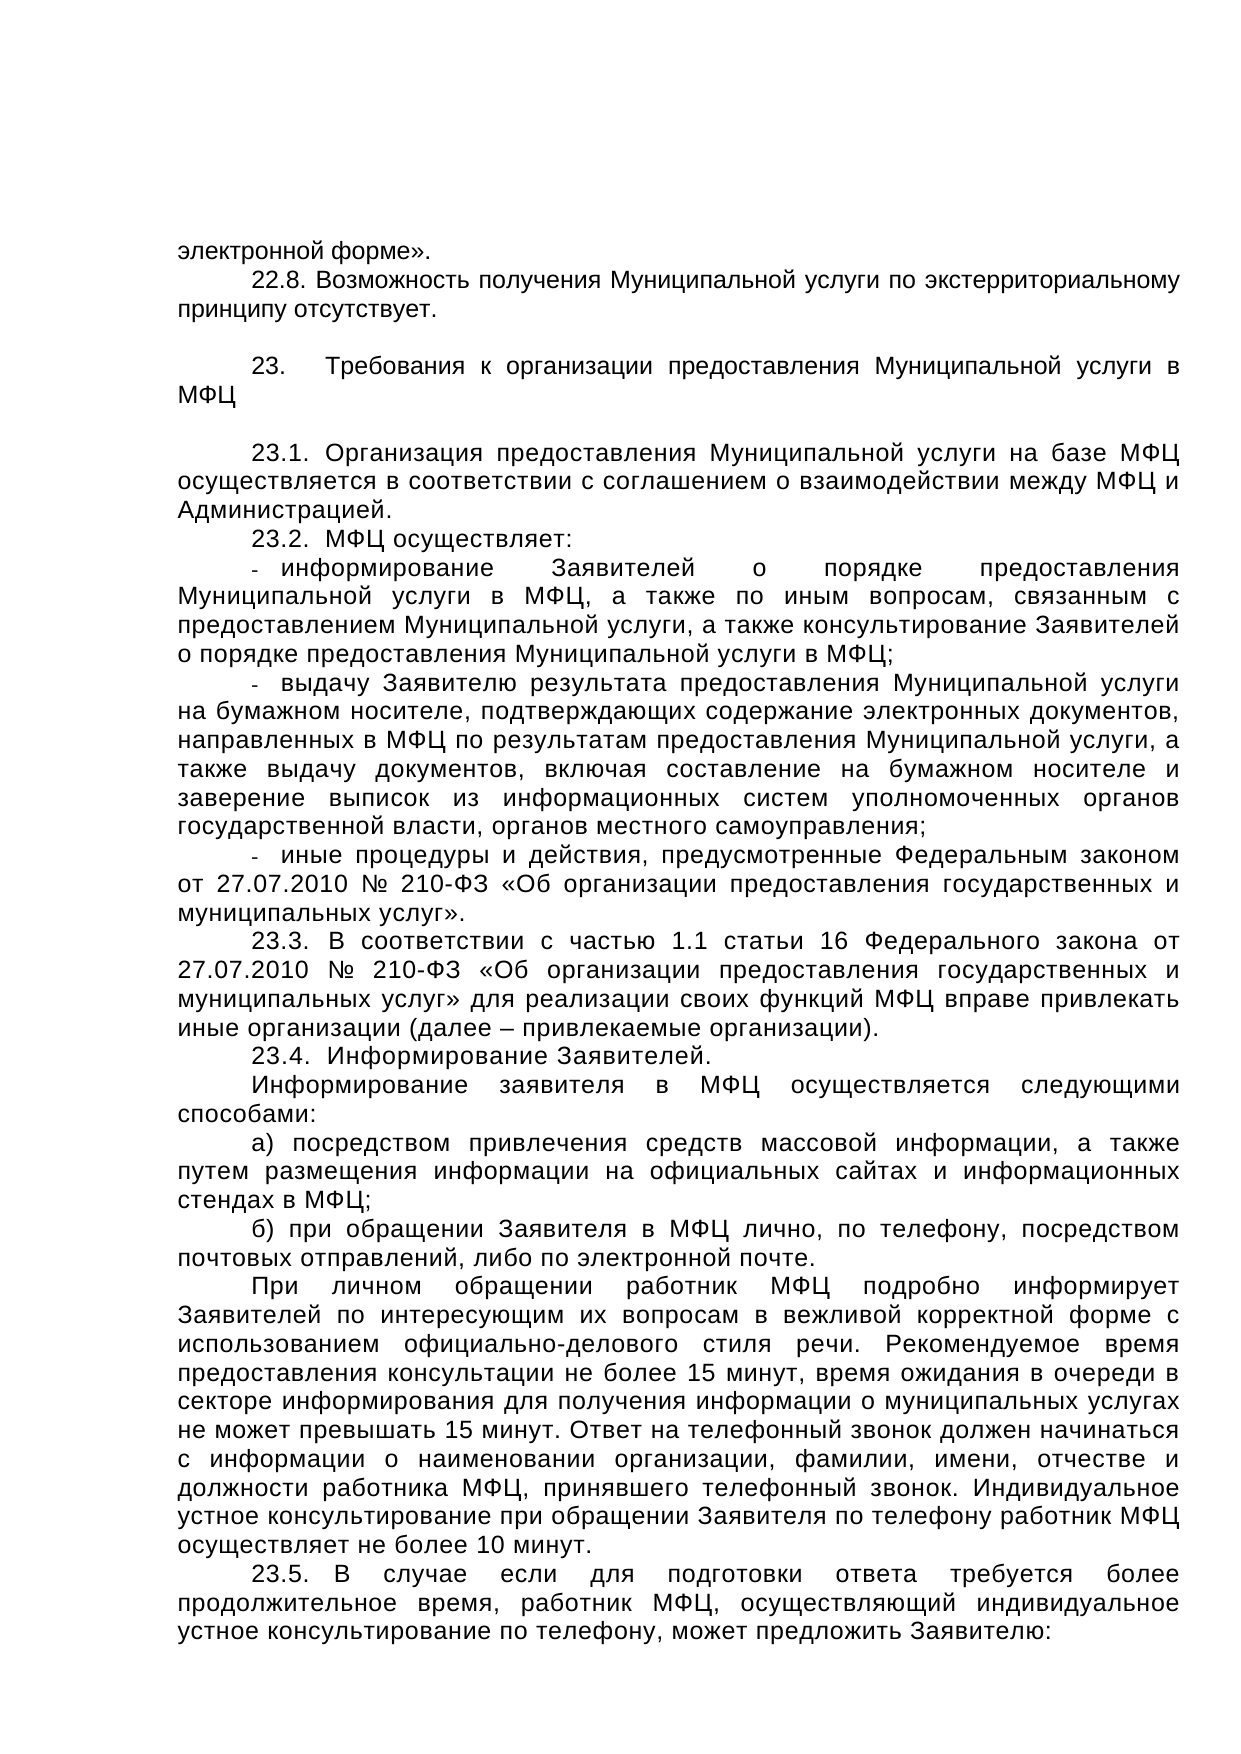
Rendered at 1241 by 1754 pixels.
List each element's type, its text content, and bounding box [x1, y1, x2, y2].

list В случае если для подготовки ответа требуется более продолжительное время, работник МФЦ, осуществляющий индивидуальное устное консультирование по телефону, может предложить Заявителю: [177, 1559, 1181, 1645]
list Организация предоставления Муниципальной услуги на базе МФЦ осуществляется в соответствии с соглашением о взаимодействии между МФЦ и Администрацией. [177, 437, 1181, 524]
text а) посредством привлечения средств массовой информации, а также путем размещения информации на официальных сайтах и информационных стендах в МФЦ; [177, 1127, 1181, 1214]
list иные процедуры и действия, предусмотренные Федеральным законом от 27.07.2010 № 210-ФЗ «Об организации предоставления государственных и муниципальных услуг». [177, 840, 1181, 926]
text Информирование заявителя в МФЦ осуществляется следующими способами: [177, 1070, 1181, 1127]
text 22.8. Возможность получения Муниципальной услуги по экстерриториальному принципу отсутствует. [177, 265, 1181, 322]
list Информирование Заявителей. [177, 1041, 1181, 1070]
list В соответствии с частью 1.1 статьи 16 Федерального закона от 27.07.2010 № 210-ФЗ «Об организации предоставления государственных и муниципальных услуг» для реализации своих функций МФЦ вправе привлекать иные организации (далее – привлекаемые организации). [177, 926, 1181, 1041]
list Требования к организации предоставления Муниципальной услуги в МФЦ [177, 351, 1181, 409]
list МФЦ осуществляет: [177, 524, 1181, 552]
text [177, 236, 1181, 265]
text При личном обращении работник МФЦ подробно информирует Заявителей по интересующим их вопросам в вежливой корректной форме с использованием официально-делового стиля речи. Рекомендуемое время предоставления консультации не более 15 минут, время ожидания в очереди в секторе информирования для получения информации о муниципальных услугах не может превышать 15 минут. Ответ на телефонный звонок должен начинаться с информации о наименовании организации, фамилии, имени, отчестве и должности работника МФЦ, принявшего телефонный звонок. Индивидуальное устное консультирование при обращении Заявителя по телефону работник МФЦ осуществляет не более 10 минут. [177, 1271, 1181, 1559]
list информирование Заявителей о порядке предоставления Муниципальной услуги в МФЦ, а также по иным вопросам, связанным с предоставлением Муниципальной услуги, а также консультирование Заявителей о порядке предоставления Муниципальной услуги в МФЦ; [177, 552, 1181, 667]
list выдачу Заявителю результата предоставления Муниципальной услуги на бумажном носителе, подтверждающих содержание электронных документов, направленных в МФЦ по результатам предоставления Муниципальной услуги, а также выдачу документов, включая составление на бумажном носителе и заверение выписок из информационных систем уполномоченных органов государственной власти, органов местного самоуправления; [177, 667, 1181, 840]
text б) при обращении Заявителя в МФЦ лично, по телефону, посредством почтовых отправлений, либо по электронной почте. [177, 1214, 1181, 1271]
